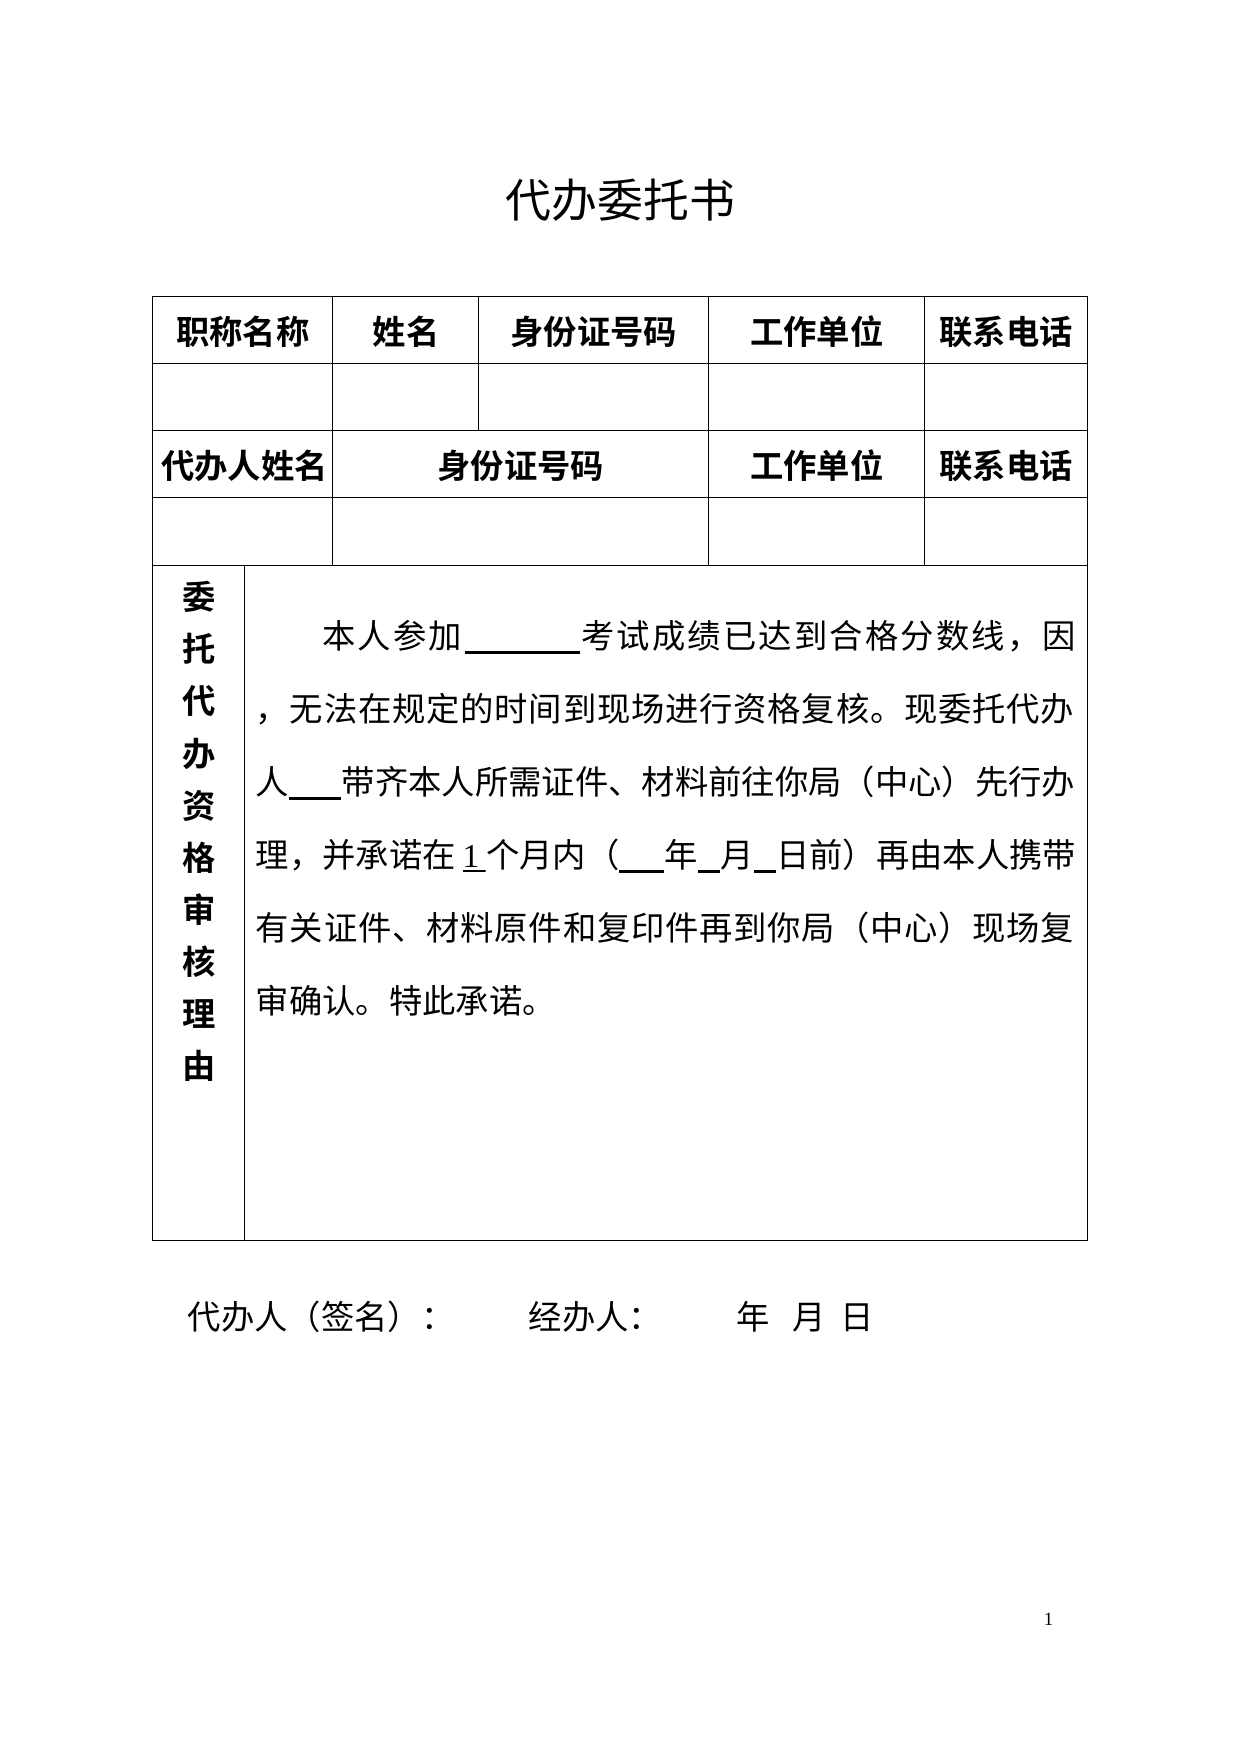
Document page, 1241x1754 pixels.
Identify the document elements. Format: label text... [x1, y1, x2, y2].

table_cell [153, 364, 332, 430]
table_cell [333, 364, 478, 430]
table_cell [709, 364, 924, 430]
table_cell [925, 364, 1087, 430]
table_header 姓名 [333, 297, 478, 363]
table_header 联系电话 [925, 297, 1087, 363]
table_header 身份证号码 [479, 297, 708, 363]
table_cell [333, 498, 708, 564]
table_cell [925, 498, 1087, 564]
table_cell [479, 364, 708, 430]
table_cell 联系电话 [925, 431, 1087, 497]
table_cell 工作单位 [709, 431, 924, 497]
text 代办委托书 [187, 162, 1053, 231]
table_cell 身份证号码 [333, 431, 708, 497]
text 代办人（签名）： 经办人： 年 月 日 [187, 1282, 1053, 1347]
table_header 工作单位 [709, 297, 924, 363]
table_cell 委 托 代 办 资 格 审 核 理 由 [153, 566, 244, 1239]
table_header 职称名称 [153, 297, 332, 363]
table_cell 本人参加 考试成绩已达到合格分数线，因 ，无法在规定的时间到现场进行资格复核。现委托代办人 带齐本人所需证件、材料前往你局（中心）先行办理，并承诺在1个月内（ 年 月 日前）再由本人携带有关证件、材料原件和复印件再到你局（中心）现场复审确认。特此承诺。 [245, 566, 1087, 1239]
table_cell [709, 498, 924, 564]
table_cell [153, 498, 332, 564]
table_cell 代办人姓名 [153, 431, 332, 497]
